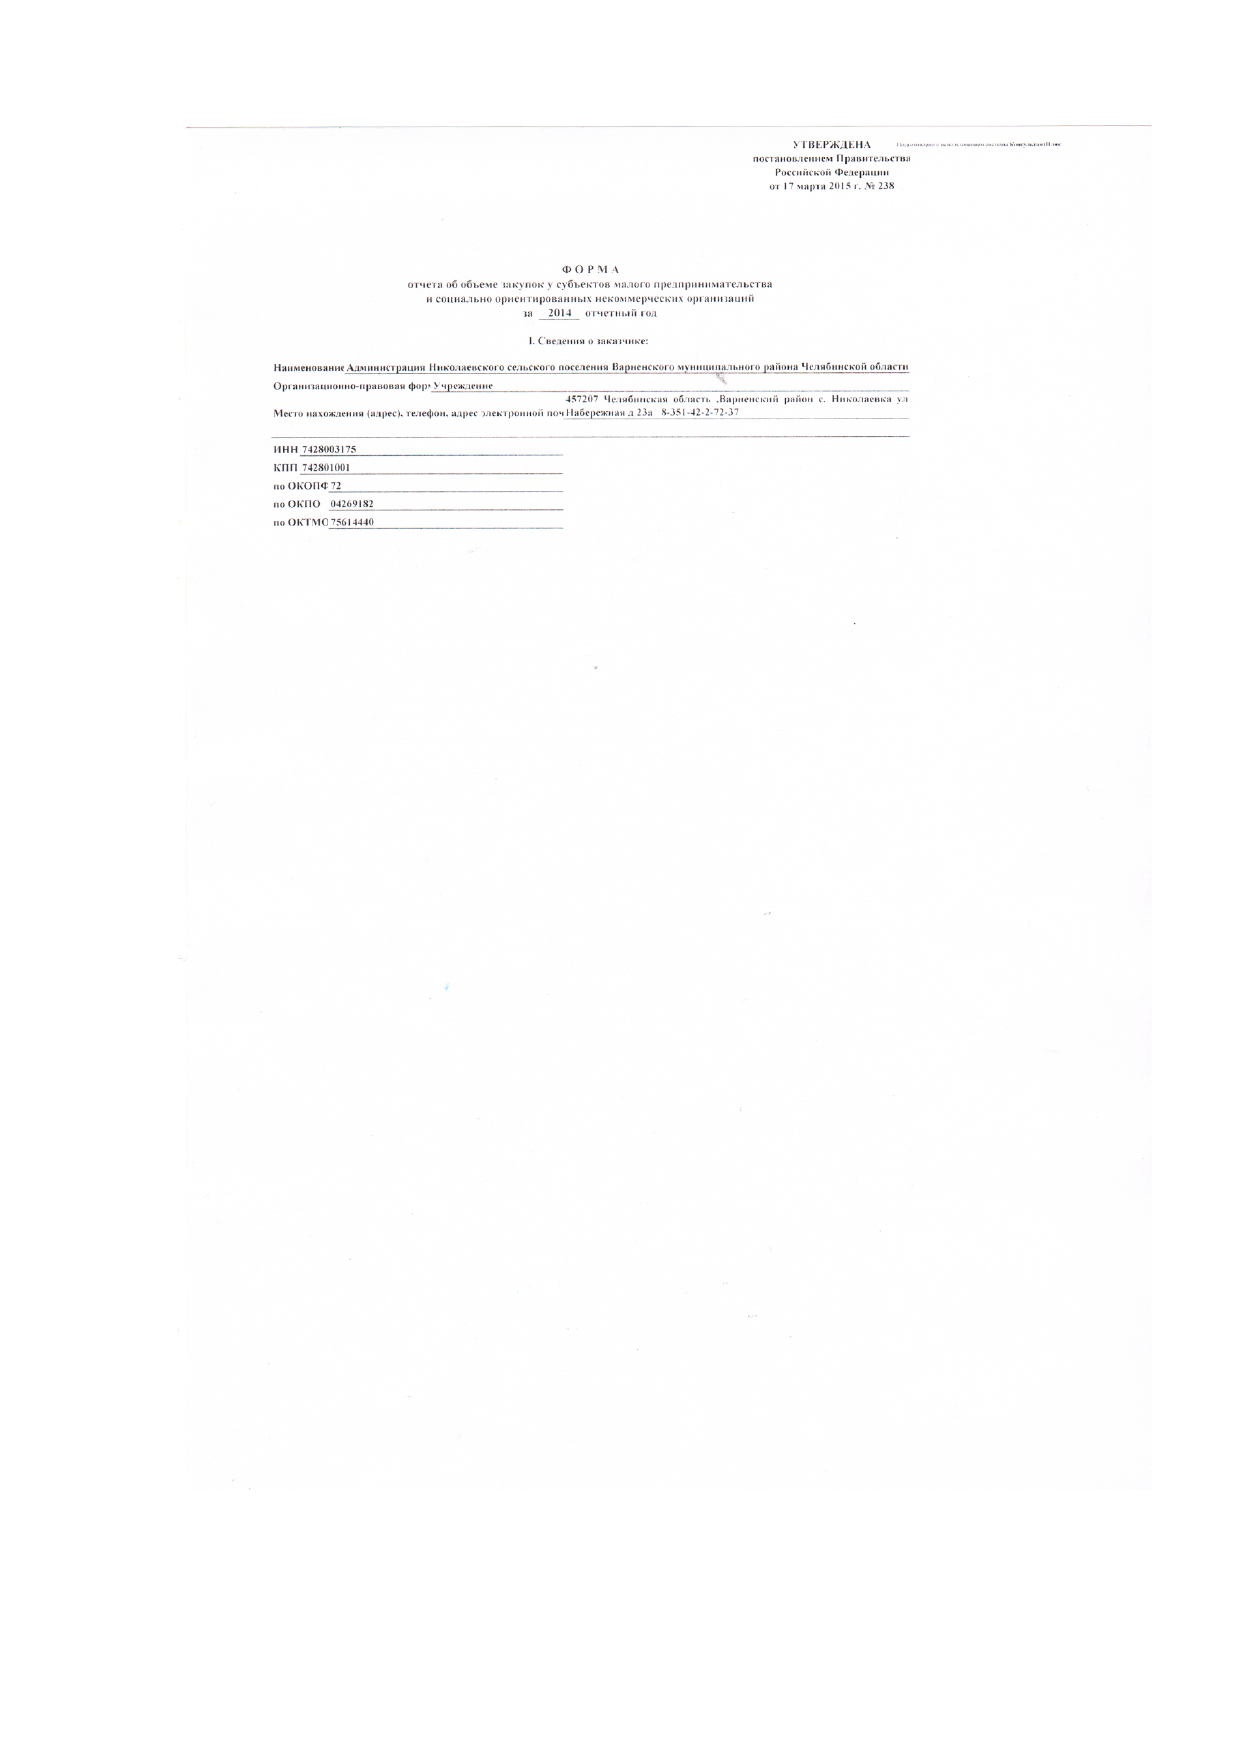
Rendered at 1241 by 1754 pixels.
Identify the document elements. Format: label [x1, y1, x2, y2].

picture [177, 118, 1152, 1496]
